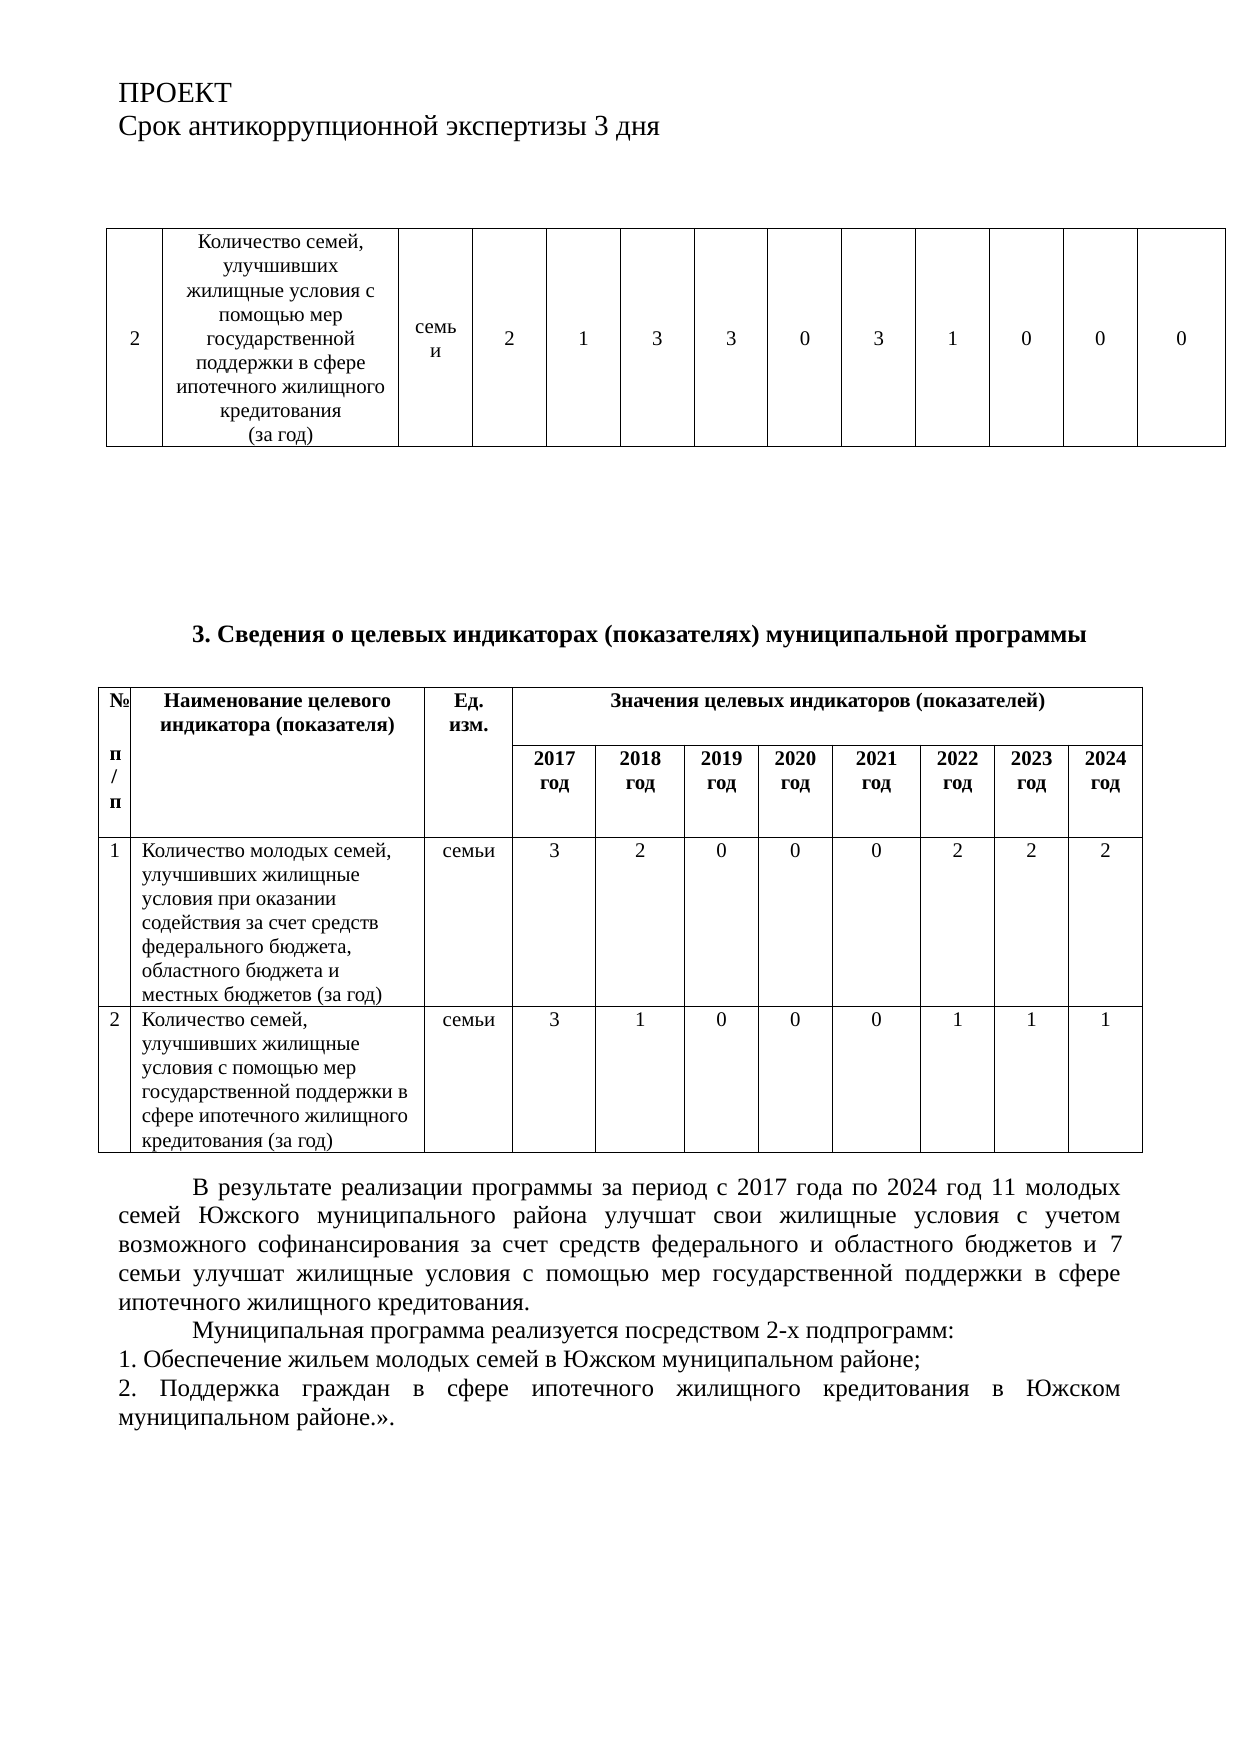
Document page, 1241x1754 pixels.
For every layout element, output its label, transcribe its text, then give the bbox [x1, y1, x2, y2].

table_cell 1 [921, 1007, 994, 1152]
table_cell 2023 год [995, 746, 1068, 837]
table_cell 2018 год [596, 746, 684, 837]
table_cell 0 [685, 1007, 758, 1152]
table_cell 0 [759, 1007, 832, 1152]
table_cell 1 [916, 229, 989, 446]
text В результате реализации программы за период с 2017 года по 2024 год 11 молодых семей Южского муниципального района улучшат свои жилищные условия с учетом возможного софинансирования за счет средств федерального и областного бюджетов и 7 семьи улучшат жилищные условия с помощью мер государственной поддержки в сфере ипотечного жилищного кредитования. [118, 1172, 1122, 1316]
table_cell 2 [921, 838, 994, 1006]
table_header Значения целевых индикаторов (показателей) [513, 688, 1142, 744]
table_cell 2 [99, 1007, 130, 1152]
table_cell 2 [596, 838, 684, 1006]
table_cell 0 [990, 229, 1063, 446]
table_cell 0 [768, 229, 841, 446]
table_header Ед. изм. [425, 688, 512, 837]
table_cell 0 [759, 838, 832, 1006]
text 1. Обеспечение жильем молодых семей в Южском муниципальном районе; [118, 1344, 1122, 1373]
table_cell 1 [1069, 1007, 1142, 1152]
table_cell 3 [513, 1007, 595, 1152]
table_cell 0 [1138, 229, 1225, 446]
table_cell 2021 год [833, 746, 920, 837]
table_cell 1 [547, 229, 620, 446]
table_cell 2017 год [513, 746, 595, 837]
table_cell Количество семей, улучшивших жилищные условия с помощью мер государственной поддержки в сфере ипотечного жилищного кредитования (за год) [163, 229, 398, 446]
table_header № п/п [99, 688, 130, 837]
table_cell 2019 год [685, 746, 758, 837]
table_header Наименование целевого индикатора (показателя) [131, 688, 424, 837]
table_cell Количество молодых семей, улучшивших жилищные условия при оказании содействия за счет средств федерального бюджета, областного бюджета и местных бюджетов (за год) [131, 838, 424, 1006]
table_cell 2024 год [1069, 746, 1142, 837]
table_cell 2 [995, 838, 1068, 1006]
text 3. Сведения о целевых индикаторах (показателях) муниципальной программы [104, 619, 1111, 648]
table_cell 3 [621, 229, 694, 446]
table_cell 2022 год [921, 746, 994, 837]
table_cell семьи [425, 1007, 512, 1152]
table_cell 3 [842, 229, 915, 446]
table_cell 1 [995, 1007, 1068, 1152]
table_cell Количество семей, улучшивших жилищные условия с помощью мер государственной поддержки в сфере ипотечного жилищного кредитования (за год) [131, 1007, 424, 1152]
table_cell 1 [596, 1007, 684, 1152]
text Муниципальная программа реализуется посредством 2-х подпрограмм: [118, 1316, 1122, 1344]
table_cell 0 [1064, 229, 1137, 446]
table_cell 2 [473, 229, 546, 446]
table_cell 1 [99, 838, 130, 1006]
table_cell 3 [695, 229, 767, 446]
table_cell семьи [399, 229, 472, 446]
table_cell 2 [107, 229, 162, 446]
table_cell семьи [425, 838, 512, 1006]
text 2. Поддержка граждан в сфере ипотечного жилищного кредитования в Южском муниципальном районе.». [118, 1373, 1122, 1431]
table_cell 0 [685, 838, 758, 1006]
table_cell 2020 год [759, 746, 832, 837]
table_cell 3 [513, 838, 595, 1006]
table_cell 2 [1069, 838, 1142, 1006]
table_cell 0 [833, 1007, 920, 1152]
table_cell 0 [833, 838, 920, 1006]
